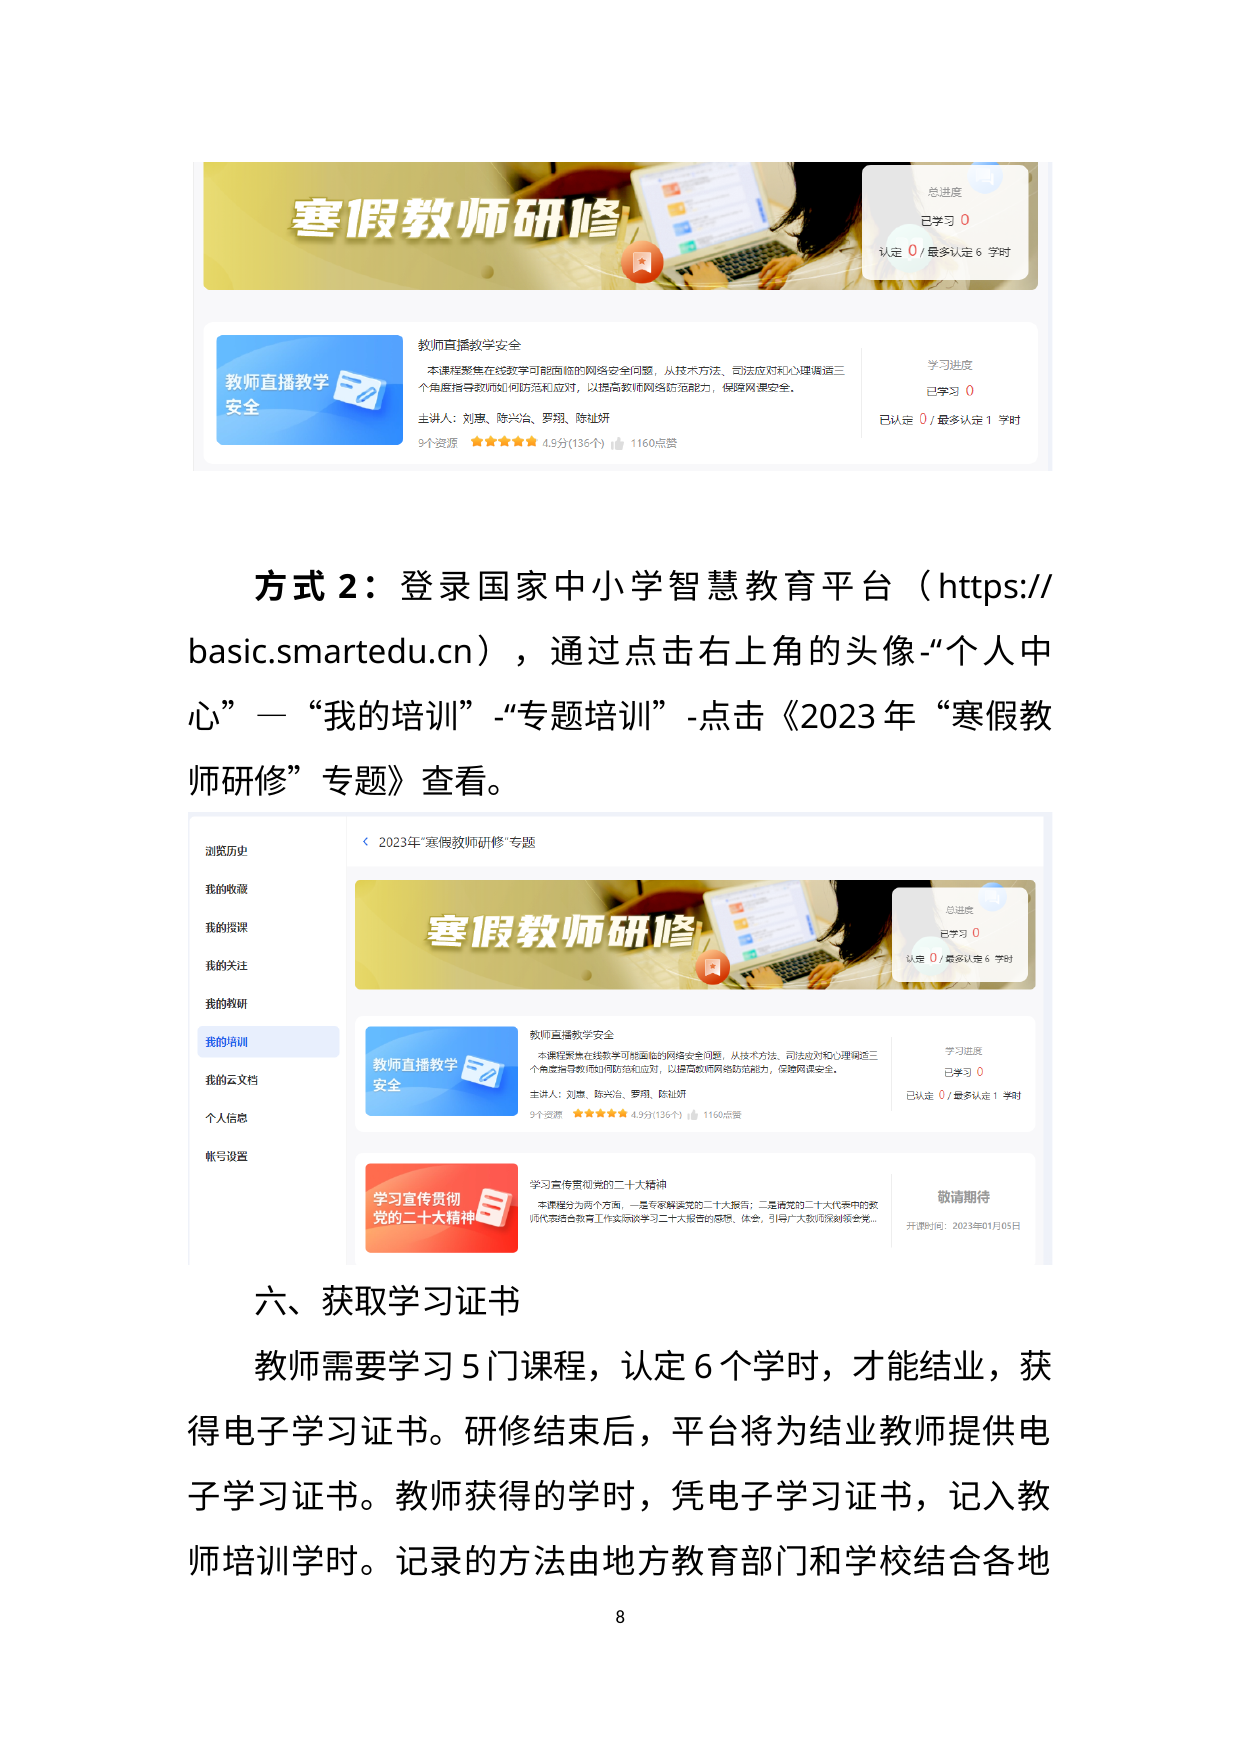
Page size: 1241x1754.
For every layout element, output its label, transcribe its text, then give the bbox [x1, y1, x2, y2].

text 方式2：登录国家中小学智慧教育平台（https://basic.smartedu.cn），通过点击右上角的头像-“个人中心”—“我的培训”-“专题培训”-点击《2023年“寒假教师研修”专题》查看。 [187, 552, 1053, 812]
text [187, 1332, 1053, 1592]
text 六、获取学习证书 [187, 1267, 1053, 1332]
picture [187, 162, 1053, 471]
picture [188, 812, 1053, 1265]
